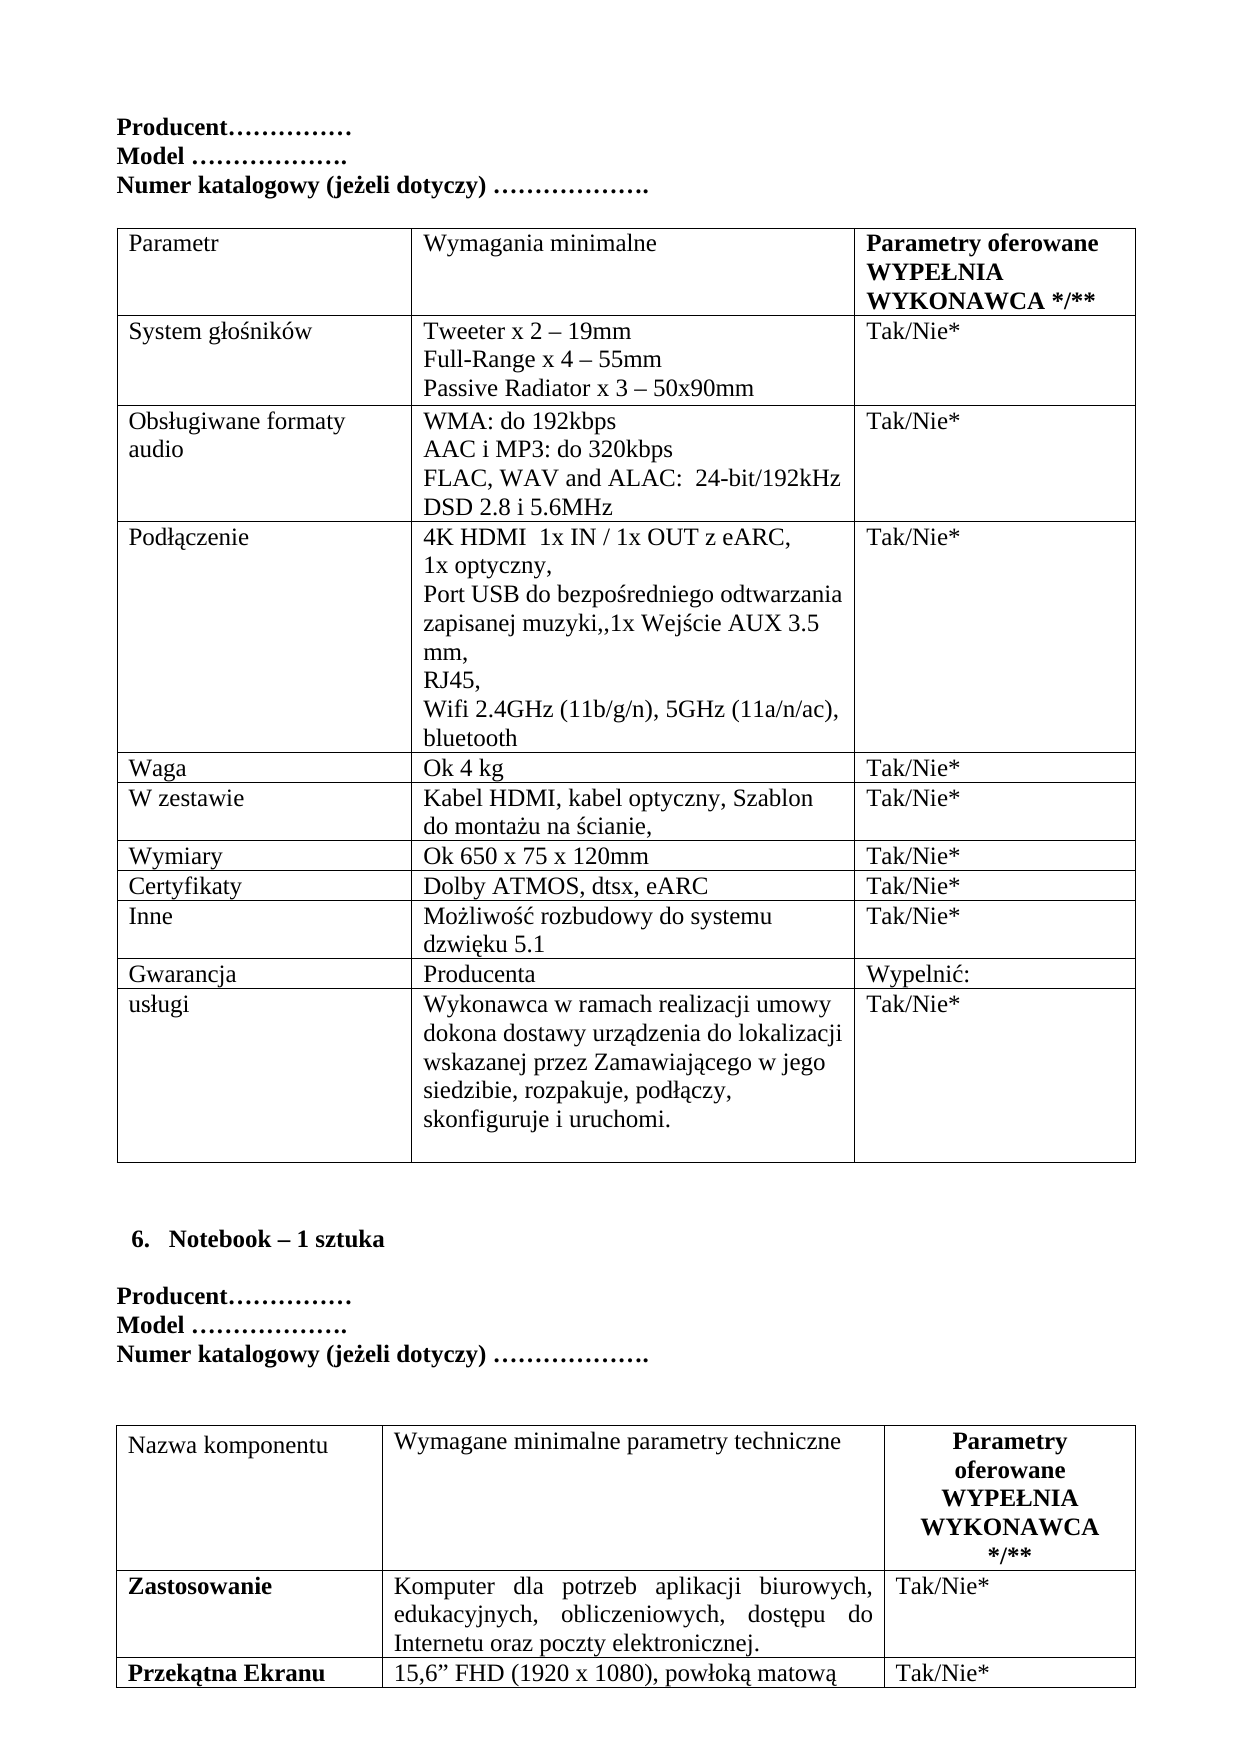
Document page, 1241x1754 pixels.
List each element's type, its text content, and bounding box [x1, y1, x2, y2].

table_cell usługi [118, 989, 411, 1162]
table_cell Ok 4 kg [412, 753, 854, 782]
table_cell Przekątna Ekranu [117, 1658, 382, 1687]
table_cell Kabel HDMI, kabel optyczny, Szablon do montażu na ścianie, [412, 783, 854, 840]
table_cell Tak/Nie* [855, 871, 1135, 900]
text Model ………………. [116, 1310, 1123, 1339]
table_cell 15,6” FHD (1920 x 1080), powłoką matową [383, 1658, 884, 1687]
text Numer katalogowy (jeżeli dotyczy) ………………. [116, 1339, 1123, 1367]
table_cell Tak/Nie* [855, 406, 1135, 521]
table_cell Tak/Nie* [885, 1571, 1135, 1657]
table_cell Gwarancja [118, 959, 411, 988]
table_cell Komputer dla potrzeb aplikacji biurowych, edukacyjnych, obliczeniowych, dostępu do Internetu oraz poczty elektronicznej. [383, 1571, 884, 1657]
table_cell Dolby ATMOS, dtsx, eARC [412, 871, 854, 900]
table_cell Obsługiwane formaty audio [118, 406, 411, 521]
table_cell Wymiary [118, 841, 411, 870]
text Producent…………… [116, 112, 1123, 141]
text Model ………………. [116, 141, 1123, 170]
table_header Nazwa komponentu [117, 1426, 382, 1570]
table_cell Podłączenie [118, 522, 411, 752]
table_cell Wykonawca w ramach realizacji umowy dokona dostawy urządzenia do lokalizacji wskazanej przez Zamawiającego w jego siedzibie, rozpakuje, podłączy, skonfiguruje i uruchomi. [412, 989, 854, 1162]
table_header Parametr [118, 229, 411, 315]
table_cell System głośników [118, 316, 411, 405]
table_cell Waga [118, 753, 411, 782]
table_cell Tak/Nie* [855, 989, 1135, 1162]
text Producent…………… [116, 1281, 1123, 1310]
table_cell Tak/Nie* [855, 316, 1135, 405]
table_cell Tak/Nie* [855, 901, 1135, 958]
table_cell Tak/Nie* [855, 522, 1135, 752]
table_cell Tak/Nie* [855, 753, 1135, 782]
table_cell Inne [118, 901, 411, 958]
table_header Wymagania minimalne [412, 229, 854, 315]
table_cell Tak/Nie* [885, 1658, 1135, 1687]
table_header Parametry oferowane WYPEŁNIA WYKONAWCA */** [885, 1426, 1135, 1570]
text Numer katalogowy (jeżeli dotyczy) ………………. [116, 170, 1123, 199]
table_cell Certyfikaty [118, 871, 411, 900]
table_cell Wypelnić: [855, 959, 1135, 988]
table_cell Tak/Nie* [855, 783, 1135, 840]
table_cell Producenta [412, 959, 854, 988]
table_cell Zastosowanie [117, 1571, 382, 1657]
table_header Wymagane minimalne parametry techniczne [383, 1426, 884, 1570]
table_cell Ok 650 x 75 x 120mm [412, 841, 854, 870]
table_cell Tak/Nie* [855, 841, 1135, 870]
table_cell Tweeter x 2 – 19mm Full-Range x 4 – 55mm Passive Radiator x 3 – 50x90mm [412, 316, 854, 405]
table_cell 4K HDMI 1x IN / 1x OUT z eARC, 1x optyczny, Port USB do bezpośredniego odtwarzania zapisanej muzyki,,1x Wejście AUX 3.5 mm, RJ45, Wifi 2.4GHz (11b/g/n), 5GHz (11a/n/ac), bluetooth [412, 522, 854, 752]
table_header Parametry oferowane WYPEŁNIA WYKONAWCA */** [855, 229, 1135, 315]
table_cell W zestawie [118, 783, 411, 840]
table_cell Możliwość rozbudowy do systemu dzwięku 5.1 [412, 901, 854, 958]
list Notebook – 1 sztuka [131, 1224, 1123, 1252]
table_cell WMA: do 192kbps AAC i MP3: do 320kbps FLAC, WAV and ALAC: 24-bit/192kHz DSD 2.8 i 5.6MHz [412, 406, 854, 521]
